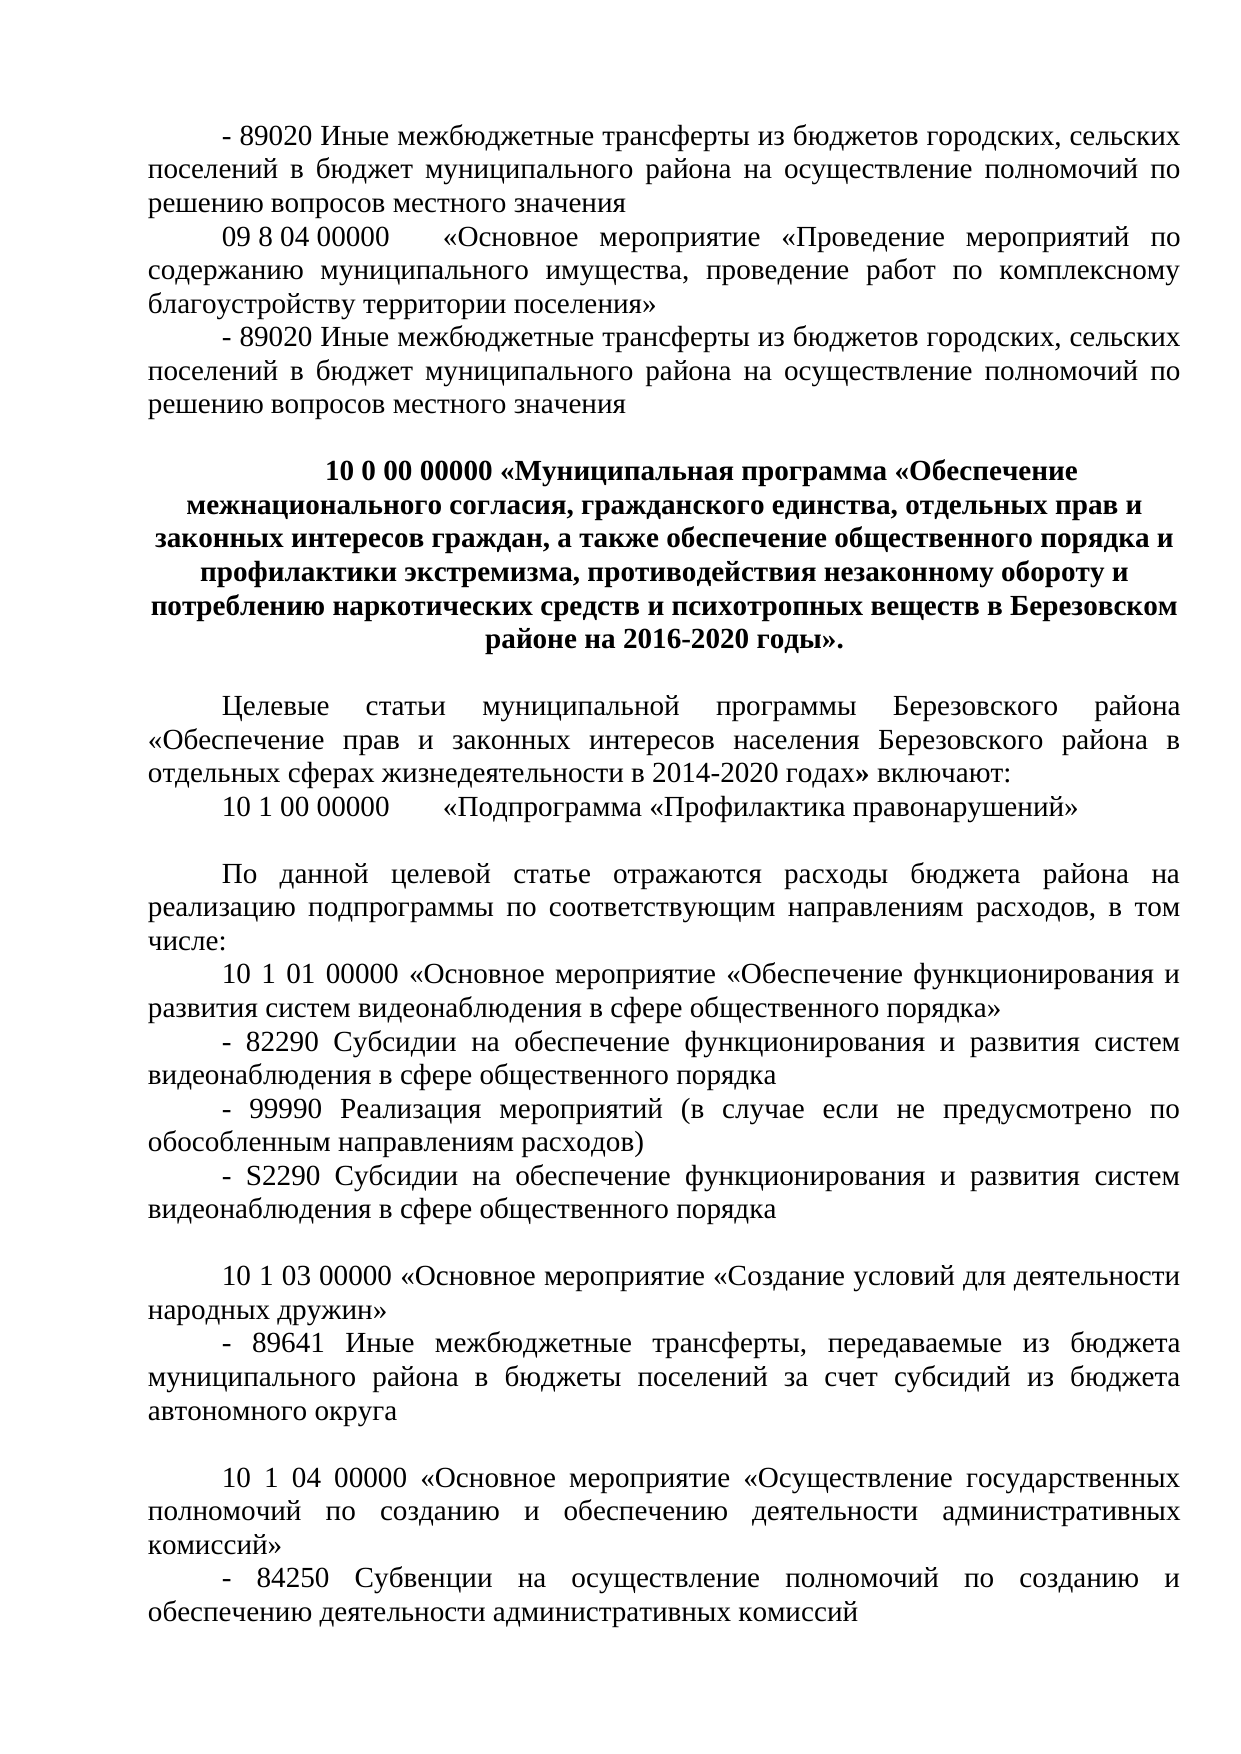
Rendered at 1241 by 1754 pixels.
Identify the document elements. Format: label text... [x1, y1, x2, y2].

text 10 1 04 00000 «Основное мероприятие «Осуществление государственных полномочий по созданию и обеспечению деятельности административных комиссий» [148, 1460, 1181, 1560]
text - 84250 Субвенции на осуществление полномочий по созданию и обеспечению деятельности административных комиссий [148, 1560, 1181, 1627]
text - 82290 Субсидии на обеспечение функционирования и развития систем видеонаблюдения в сфере общественного порядка [148, 1024, 1181, 1091]
text - 99990 Реализация мероприятий (в случае если не предусмотрено по обособленным направлениям расходов) [148, 1091, 1181, 1158]
text 10 1 00 00000 «Подпрограмма «Профилактика правонарушений» [148, 789, 1181, 822]
text 10 1 03 00000 «Основное мероприятие «Создание условий для деятельности народных дружин» [148, 1258, 1181, 1326]
text - S2290 Субсидии на обеспечение функционирования и развития систем видеонаблюдения в сфере общественного порядка [148, 1158, 1181, 1225]
text Целевые статьи муниципальной программы Березовского района «Обеспечение прав и законных интересов населения Березовского района в отдельных сферах жизнедеятельности в 2014-2020 годах» включают: [148, 688, 1181, 789]
text 10 0 00 00000 «Муниципальная программа «Обеспечение межнационального согласия, гражданского единства, отдельных прав и законных интересов граждан, а также обеспечение общественного порядка и профилактики экстремизма, противодействия незаконному обороту и потреблению наркотических средств и психотропных веществ в Березовском районе на 2016-2020 годы». [148, 453, 1181, 655]
text 09 8 04 00000 «Основное мероприятие «Проведение мероприятий по содержанию муниципального имущества, проведение работ по комплексному благоустройству территории поселения» [148, 219, 1181, 319]
text - 89641 Иные межбюджетные трансферты, передаваемые из бюджета муниципального района в бюджеты поселений за счет субсидий из бюджета автономного округа [148, 1326, 1181, 1426]
text По данной целевой статье отражаются расходы бюджета района на реализацию подпрограммы по соответствующим направлениям расходов, в том числе: [148, 856, 1181, 957]
text 10 1 01 00000 «Основное мероприятие «Обеспечение функционирования и развития систем видеонаблюдения в сфере общественного порядка» [148, 957, 1181, 1024]
